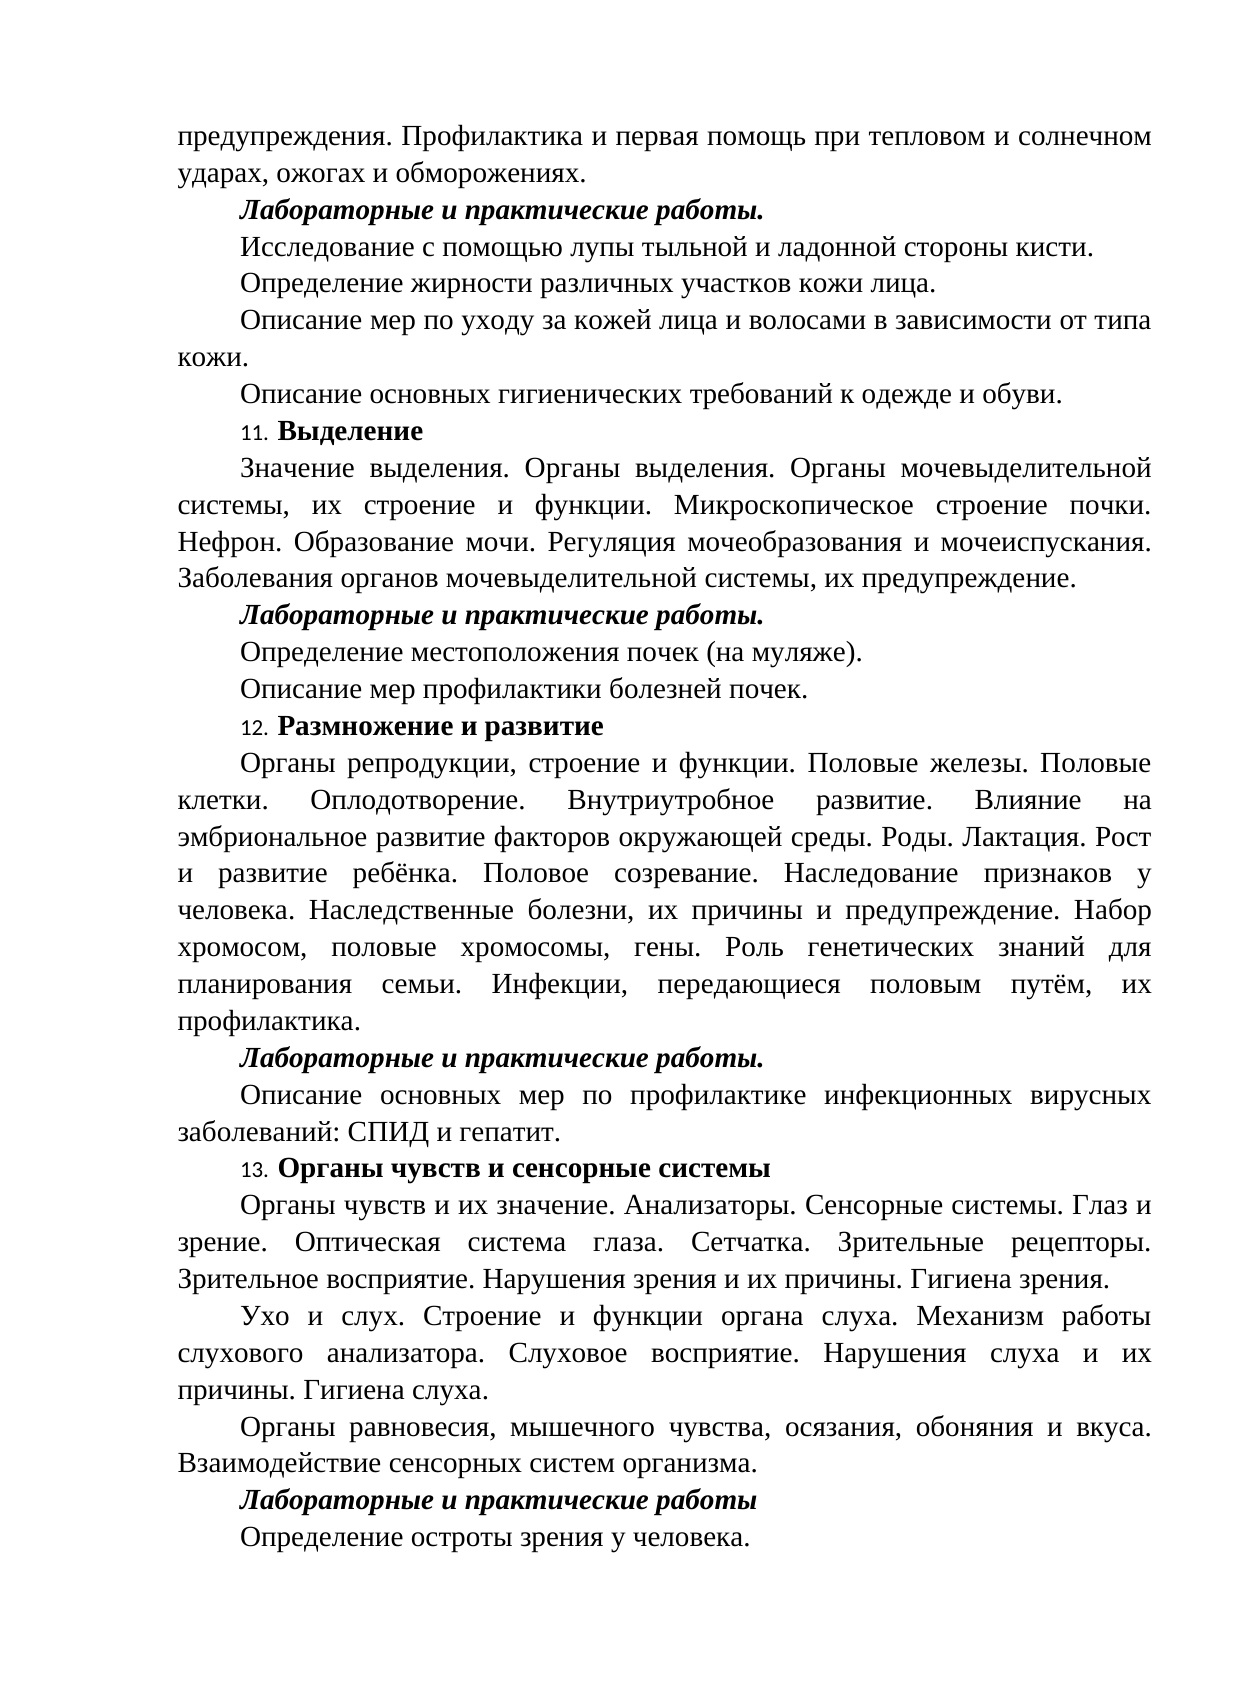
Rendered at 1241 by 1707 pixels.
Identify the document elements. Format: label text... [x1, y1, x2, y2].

list Размножение и развитие [240, 708, 1152, 742]
text Исследование с помощью лупы тыльной и ладонной стороны кисти. [177, 229, 1152, 262]
list Органы чувств и сенсорные системы [240, 1151, 1152, 1184]
text Ухо и слух. Строение и функции органа слуха. Механизм работы слухового анализатора. Слуховое восприятие. Нарушения слуха и их причины. Гигиена слуха. [177, 1298, 1152, 1405]
text Лабораторные и практические работы [177, 1482, 1152, 1516]
text Описание основных гигиенических требований к одежде и обуви. [177, 376, 1152, 410]
text Значение выделения. Органы выделения. Органы мочевыделительной системы, их строение и функции. Микроскопическое строение почки. Нефрон. Образование мочи. Регуляция мочеобразования и мочеиспускания. Заболевания органов мочевыделительной системы, их предупреждение. [177, 450, 1152, 594]
text Лабораторные и практические работы. [177, 1040, 1152, 1073]
text Определение остроты зрения у человека. [177, 1519, 1152, 1553]
text Лабораторные и практические работы. [177, 192, 1152, 225]
text Описание мер по уходу за кожей лица и волосами в зависимости от типа кожи. [177, 302, 1152, 373]
text Органы чувств и их значение. Анализаторы. Сенсорные системы. Глаз и зрение. Оптическая система глаза. Сетчатка. Зрительные рецепторы. Зрительное восприятие. Нарушения зрения и их причины. Гигиена зрения. [177, 1187, 1152, 1295]
text Органы репродукции, строение и функции. Половые железы. Половые клетки. Оплодотворение. Внутриутробное развитие. Влияние на эмбриональное развитие факторов окружающей среды. Роды. Лактация. Рост и развитие ребёнка. Половое созревание. Наследование признаков у человека. Наследственные болезни, их причины и предупреждение. Набор хромосом, половые хромосомы, гены. Роль генетических знаний для планирования семьи. Инфекции, передающиеся половым путём, их профилактика. [177, 745, 1152, 1037]
list Выделение [240, 413, 1152, 447]
text Органы равновесия, мышечного чувства, осязания, обоняния и вкуса. Взаимодействие сенсорных систем организма. [177, 1409, 1152, 1479]
text Определение местоположения почек (на муляже). [177, 634, 1152, 668]
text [177, 118, 1152, 188]
text Описание основных мер по профилактике инфекционных вирусных заболеваний: СПИД и гепатит. [177, 1077, 1152, 1147]
text Определение жирности различных участков кожи лица. [177, 266, 1152, 299]
text Описание мер профилактики болезней почек. [177, 671, 1152, 705]
text Лабораторные и практические работы. [177, 597, 1152, 631]
